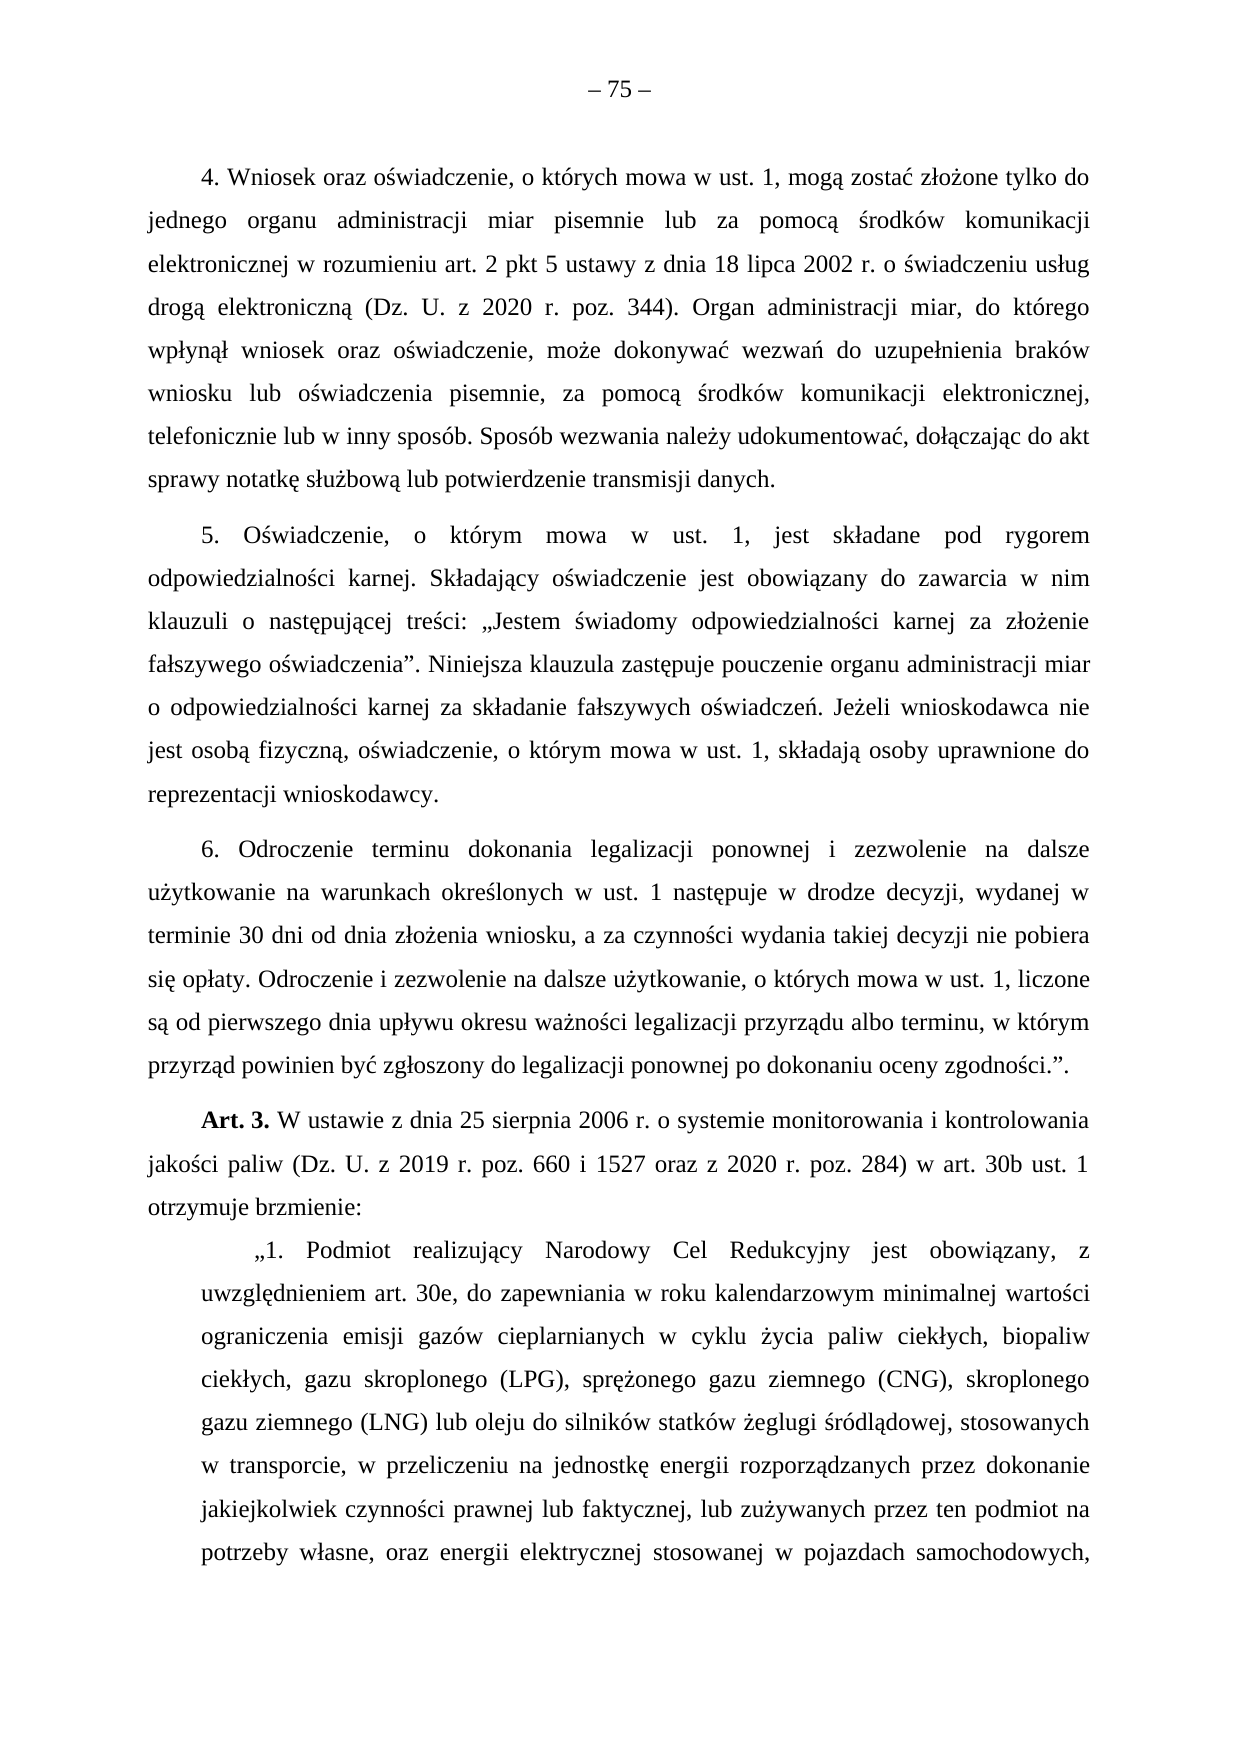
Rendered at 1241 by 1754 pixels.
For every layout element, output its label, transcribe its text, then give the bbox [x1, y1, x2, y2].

text 5. Oświadczenie, o którym mowa w ust. 1, jest składane pod rygorem odpowiedzialności karnej. Składający oświadczenie jest obowiązany do zawarcia w nim klauzuli o następującej treści: „Jestem świadomy odpowiedzialności karnej za złożenie fałszywego oświadczenia”. Niniejsza klauzula zastępuje pouczenie organu administracji miar o odpowiedzialności karnej za składanie fałszywych oświadczeń. Jeżeli wnioskodawca nie jest osobą fizyczną, oświadczenie, o którym mowa w ust. 1, składają osoby uprawnione do reprezentacji wnioskodawcy. [148, 520, 1091, 807]
text 4. Wniosek oraz oświadczenie, o których mowa w ust. 1, mogą zostać złożone tylko do jednego organu administracji miar pisemnie lub za pomocą środków komunikacji elektronicznej w rozumieniu art. 2 pkt 5 ustawy z dnia 18 lipca 2002 r. o świadczeniu usług drogą elektroniczną (Dz. U. z 2020 r. poz. 344). Organ administracji miar, do którego wpłynął wniosek oraz oświadczenie, może dokonywać wezwań do uzupełnienia braków wniosku lub oświadczenia pisemnie, za pomocą środków komunikacji elektronicznej, telefonicznie lub w inny sposób. Sposób wezwania należy udokumentować, dołączając do akt sprawy notatkę służbową lub potwierdzenie transmisji danych. [148, 162, 1091, 493]
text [201, 1235, 1091, 1566]
text 6. Odroczenie terminu dokonania legalizacji ponownej i zezwolenie na dalsze użytkowanie na warunkach określonych w ust. 1 następuje w drodze decyzji, wydanej w terminie 30 dni od dnia złożenia wniosku, a za czynności wydania takiej decyzji nie pobiera się opłaty. Odroczenie i zezwolenie na dalsze użytkowanie, o których mowa w ust. 1, liczone są od pierwszego dnia upływu okresu ważności legalizacji przyrządu albo terminu, w którym przyrząd powinien być zgłoszony do legalizacji ponownej po dokonaniu oceny zgodności.”. [148, 834, 1091, 1079]
text Art. 3. W ustawie z dnia 25 sierpnia 2006 r. o systemie monitorowania i kontrolowania jakości paliw (Dz. U. z 2019 r. poz. 660 i 1527 oraz z 2020 r. poz. 284) w art. 30b ust. 1 otrzymuje brzmienie: [148, 1106, 1091, 1221]
